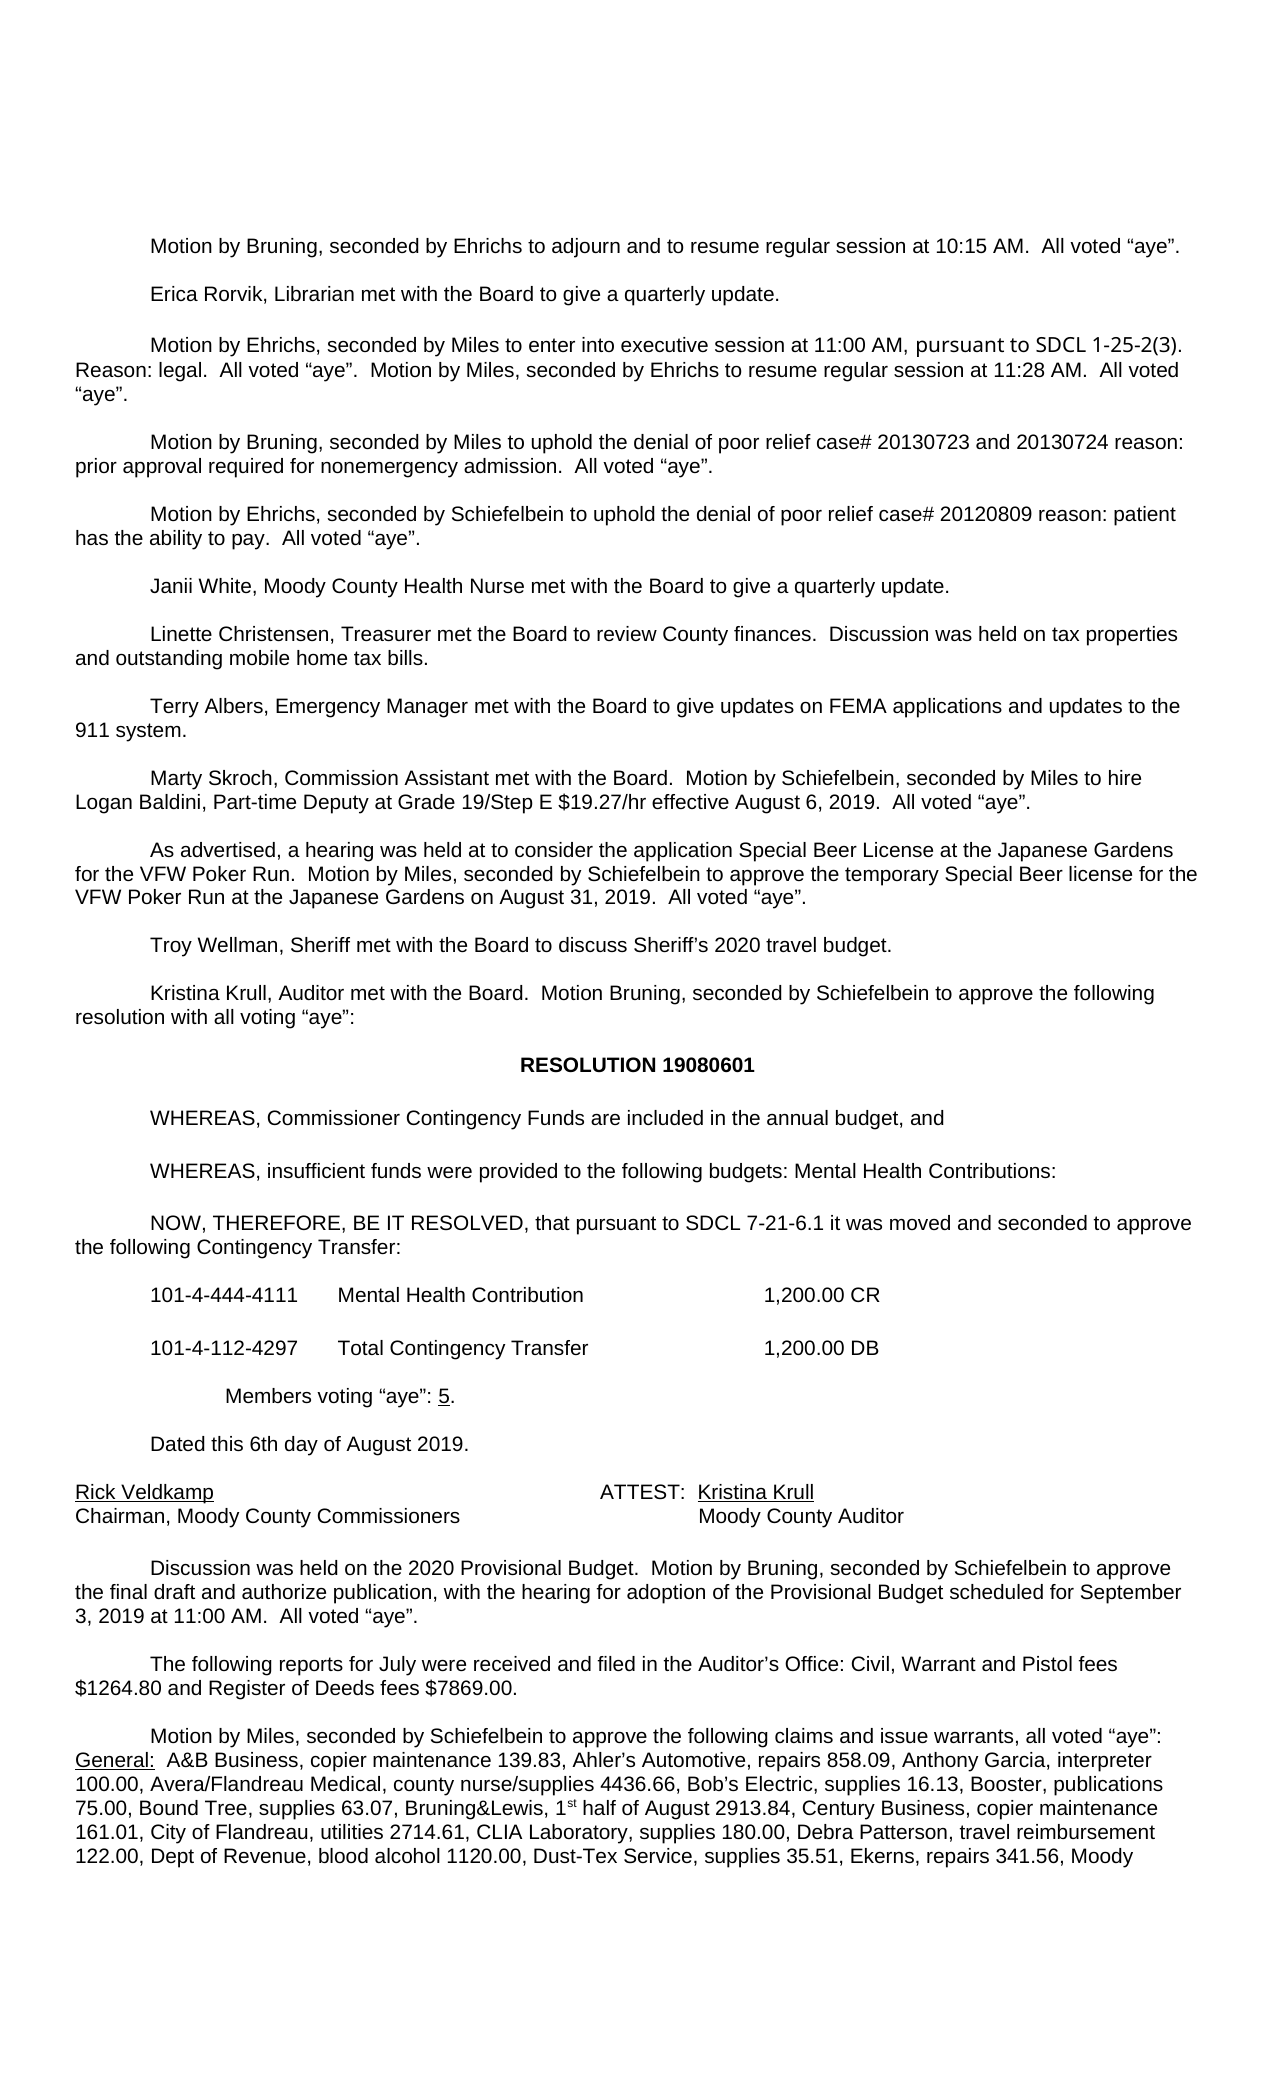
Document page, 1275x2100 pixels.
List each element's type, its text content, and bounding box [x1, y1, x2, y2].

text WHEREAS, insufficient funds were provided to the following budgets: Mental Health Contributions: [75, 1158, 1200, 1182]
text WHEREAS, Commissioner Contingency Funds are included in the annual budget, and [75, 1106, 1200, 1130]
text Rick Veldkamp ATTEST: Kristina Krull [75, 1479, 1200, 1503]
text Motion by Ehrichs, seconded by Schiefelbein to uphold the denial of poor relief case# 20120809 reason: patient has the ability to pay. All voted “aye”. [75, 502, 1200, 550]
text As advertised, a hearing was held at to consider the application Special Beer License at the Japanese Gardens for the VFW Poker Run. Motion by Miles, seconded by Schiefelbein to approve the temporary Special Beer license for the VFW Poker Run at the Japanese Gardens on August 31, 2019. All voted “aye”. [75, 837, 1200, 909]
text 101-4-444-4111 Mental Health Contribution 1,200.00 CR [75, 1283, 1200, 1307]
text NOW, THEREFORE, BE IT RESOLVED, that pursuant to SDCL 7-21-6.1 it was moved and seconded to approve the following Contingency Transfer: [75, 1211, 1200, 1259]
text Troy Wellman, Sheriff met with the Board to discuss Sheriff’s 2020 travel budget. [75, 933, 1200, 957]
text Linette Christensen, Treasurer met the Board to review County finances. Discussion was held on tax properties and outstanding mobile home tax bills. [75, 622, 1200, 670]
text Dated this 6th day of August 2019. [75, 1432, 1200, 1456]
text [75, 1724, 1200, 1868]
text Members voting “aye”: 5. [75, 1384, 1200, 1408]
text The following reports for July were received and filed in the Auditor’s Office: Civil, Warrant and Pistol fees $1264.80 and Register of Deeds fees $7869.00. [75, 1652, 1200, 1700]
text Discussion was held on the 2020 Provisional Budget. Motion by Bruning, seconded by Schiefelbein to approve the final draft and authorize publication, with the hearing for adoption of the Provisional Budget scheduled for September 3, 2019 at 11:00 AM. All voted “aye”. [75, 1556, 1200, 1628]
text Motion by Ehrichs, seconded by Miles to enter into executive session at 11:00 AM, pursuant to SDCL 1-25-2(3). Reason: legal. All voted “aye”. Motion by Miles, seconded by Ehrichs to resume regular session at 11:28 AM. All voted “aye”. [75, 330, 1200, 406]
text Kristina Krull, Auditor met with the Board. Motion Bruning, seconded by Schiefelbein to approve the following resolution with all voting “aye”: [75, 981, 1200, 1029]
text Motion by Bruning, seconded by Miles to uphold the denial of poor relief case# 20130723 and 20130724 reason: prior approval required for nonemergency admission. All voted “aye”. [75, 430, 1200, 478]
text Marty Skroch, Commission Assistant met with the Board. Motion by Schiefelbein, seconded by Miles to hire Logan Baldini, Part-time Deputy at Grade 19/Step E $19.27/hr effective August 6, 2019. All voted “aye”. [75, 766, 1200, 813]
text Terry Albers, Emergency Manager met with the Board to give updates on FEMA applications and updates to the 911 system. [75, 694, 1200, 742]
text Motion by Bruning, seconded by Ehrichs to adjourn and to resume regular session at 10:15 AM. All voted “aye”. [75, 234, 1200, 258]
text Erica Rorvik, Librarian met with the Board to give a quarterly update. [75, 282, 1200, 306]
subtitle RESOLUTION 19080601 [75, 1053, 1200, 1077]
text Janii White, Moody County Health Nurse met with the Board to give a quarterly update. [75, 574, 1200, 598]
text Chairman, Moody County Commissioners Moody County Auditor [75, 1503, 1200, 1527]
text 101-4-112-4297 Total Contingency Transfer 1,200.00 DB [75, 1336, 1200, 1360]
